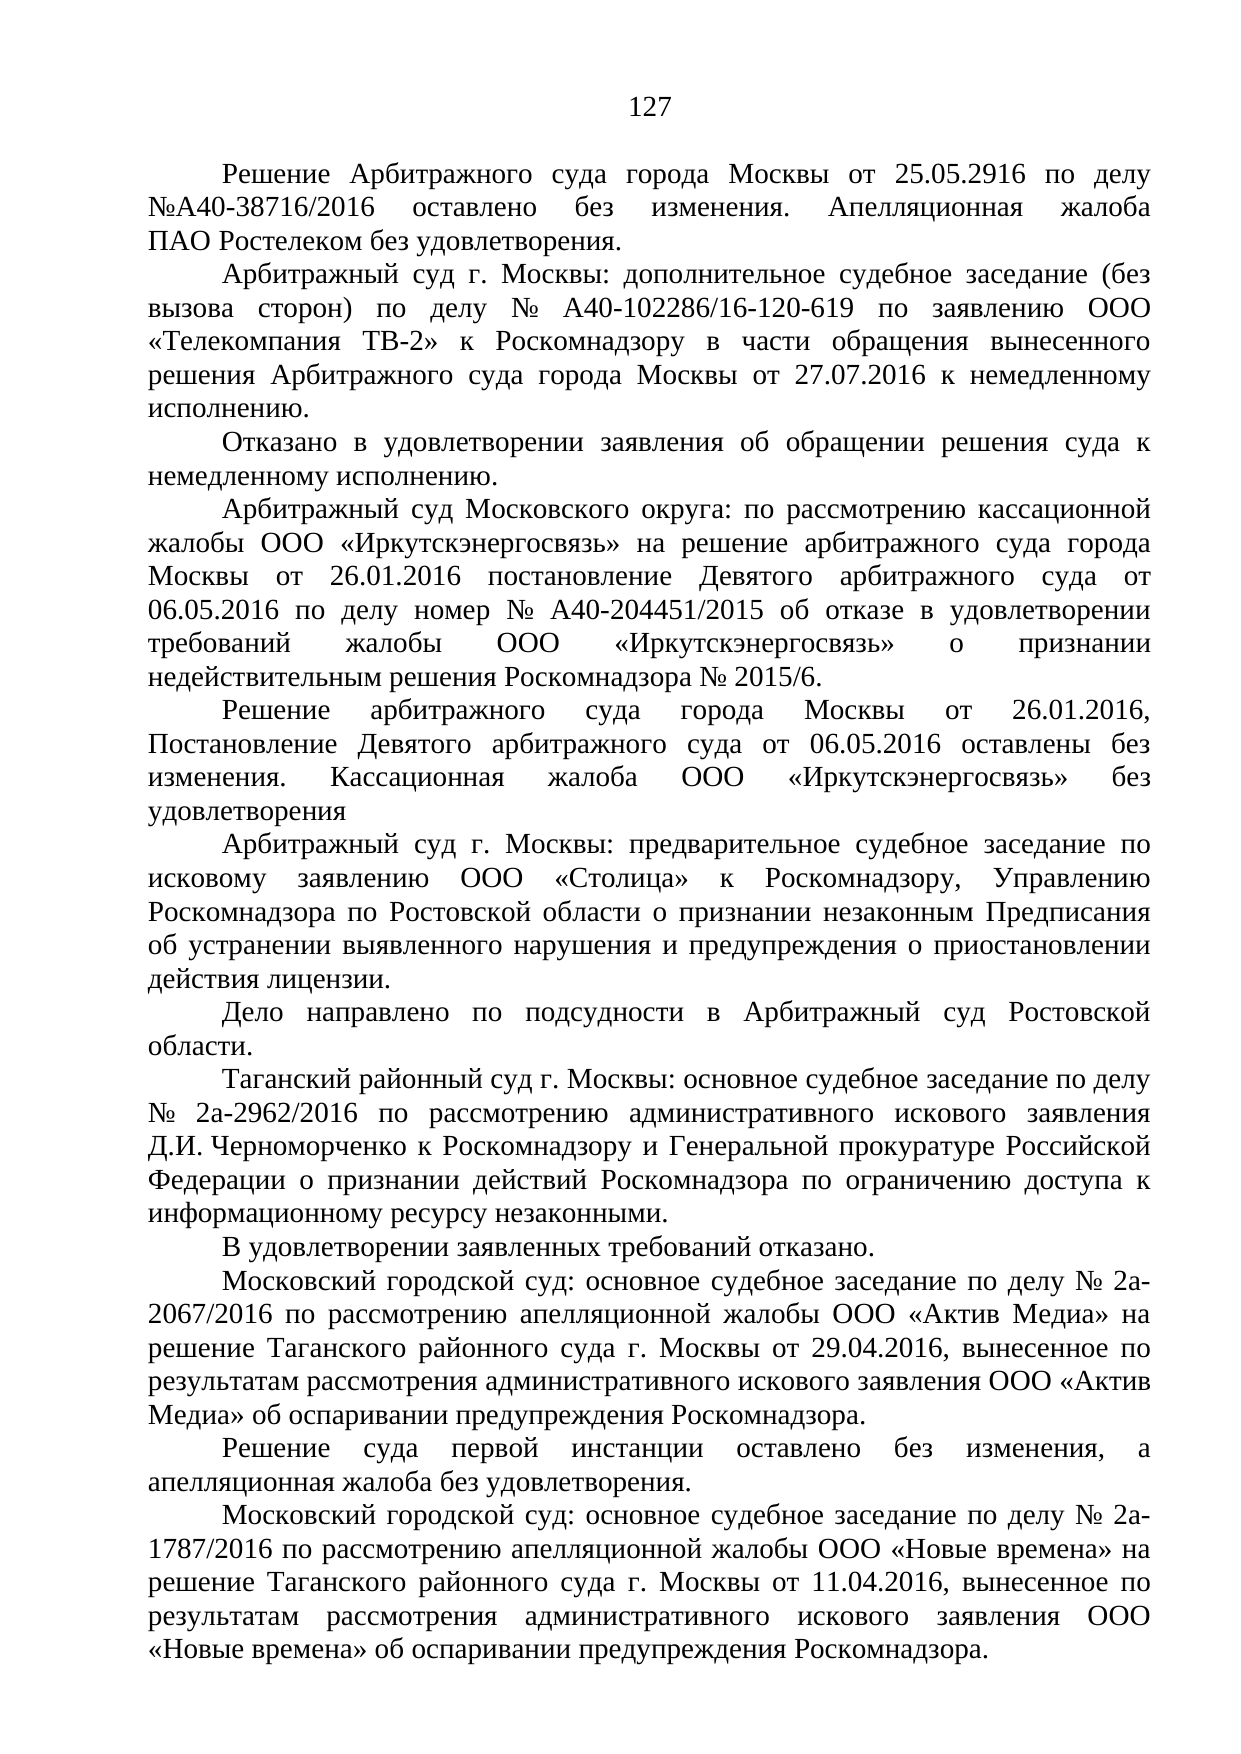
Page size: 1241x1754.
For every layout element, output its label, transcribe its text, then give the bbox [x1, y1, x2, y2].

text Решение арбитражного суда города Москвы от 26.01.2016, Постановление Девятого арбитражного суда от 06.05.2016 оставлены без изменения. Кассационная жалоба ООО «Иркутскэнергосвязь» без удовлетворения [148, 692, 1152, 827]
text Отказано в удовлетворении заявления об обращении решения суда к немедленному исполнению. [148, 424, 1152, 491]
text Таганский районный суд г. Москвы: основное судебное заседание по делу № 2а-2962/2016 по рассмотрению административного искового заявления Д.И. Черноморченко к Роскомнадзору и Генеральной прокуратуре Российской Федерации о признании действий Роскомнадзора по ограничению доступа к информационному ресурсу незаконными. [148, 1061, 1152, 1229]
text Арбитражный суд Московского округа: по рассмотрению кассационной жалобы ООО «Иркутскэнергосвязь» на решение арбитражного суда города Москвы от 26.01.2016 постановление Девятого арбитражного суда от 06.05.2016 по делу номер № А40-204451/2015 об отказе в удовлетворении требований жалобы ООО «Иркутскэнергосвязь» о признании недействительным решения Роскомнадзора № 2015/6. [148, 491, 1152, 692]
text Московский городской суд: основное судебное заседание по делу № 2а-1787/2016 по рассмотрению апелляционной жалобы ООО «Новые времена» на решение Таганского районного суда г. Москвы от 11.04.2016, вынесенное по результатам рассмотрения административного искового заявления ООО «Новые времена» об оспаривании предупреждения Роскомнадзора. [148, 1497, 1152, 1665]
text Дело направлено по подсудности в Арбитражный суд Ростовской области. [148, 994, 1152, 1061]
text Решение Арбитражного суда города Москвы от 25.05.2916 по делу №А40-38716/2016 оставлено без изменения. Апелляционная жалоба ПАО Ростелеком без удовлетворения. [148, 156, 1152, 256]
text Арбитражный суд г. Москвы: дополнительное судебное заседание (без вызова сторон) по делу № А40-102286/16-120-619 по заявлению ООО «Телекомпания ТВ-2» к Роскомнадзору в части обращения вынесенного решения Арбитражного суда города Москвы от 27.07.2016 к немедленному исполнению. [148, 256, 1152, 424]
text В удовлетворении заявленных требований отказано. [148, 1229, 1152, 1263]
text Московский городской суд: основное судебное заседание по делу № 2а-2067/2016 по рассмотрению апелляционной жалобы ООО «Актив Медиа» на решение Таганского районного суда г. Москвы от 29.04.2016, вынесенное по результатам рассмотрения административного искового заявления ООО «Актив Медиа» об оспаривании предупреждения Роскомнадзора. [148, 1263, 1152, 1430]
text Решение суда первой инстанции оставлено без изменения, а апелляционная жалоба без удовлетворения. [148, 1430, 1152, 1497]
text Арбитражный суд г. Москвы: предварительное судебное заседание по исковому заявлению ООО «Столица» к Роскомнадзору, Управлению Роскомнадзора по Ростовской области о признании незаконным Предписания об устранении выявленного нарушения и предупреждения о приостановлении действия лицензии. [148, 827, 1152, 994]
